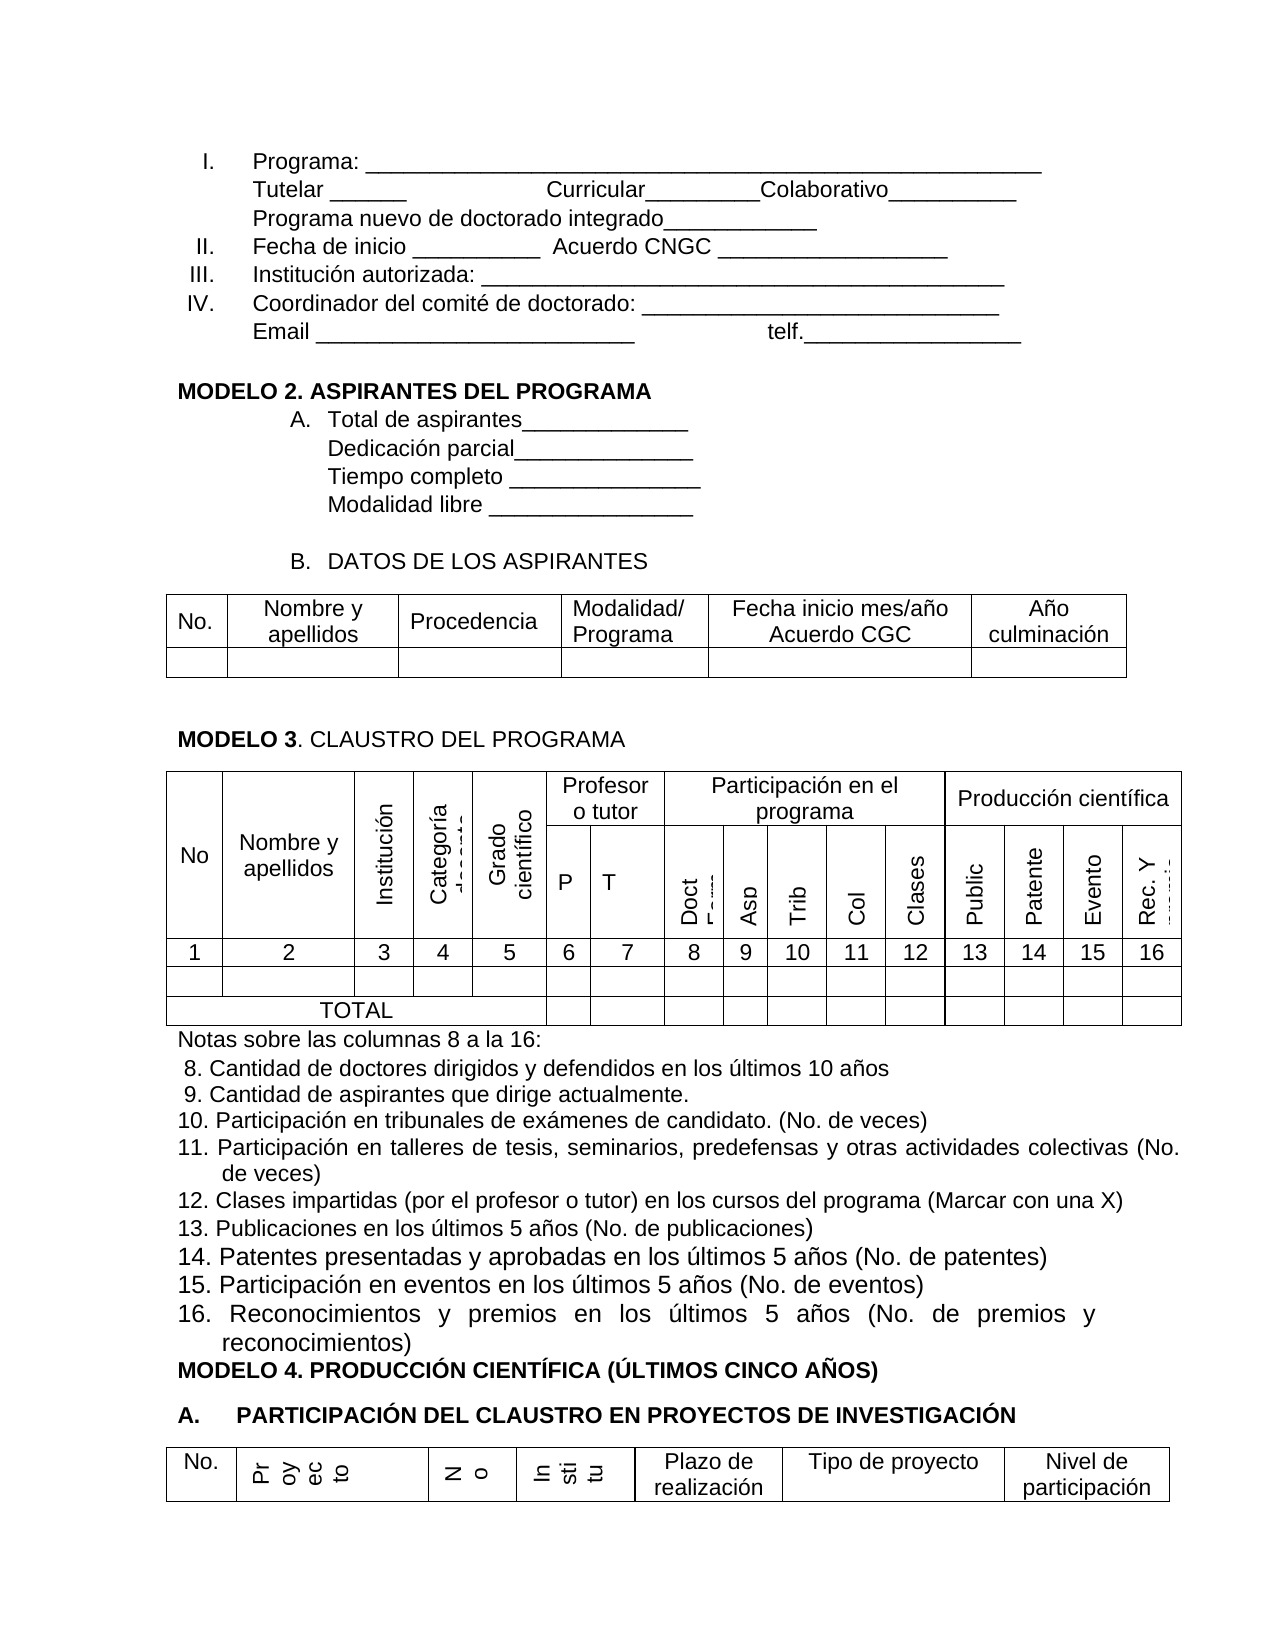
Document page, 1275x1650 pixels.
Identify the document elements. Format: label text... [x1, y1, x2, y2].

table_cell T [591, 826, 664, 938]
table_cell [473, 967, 546, 996]
table_header Fecha inicio mes/año Acuerdo CGC [709, 595, 971, 647]
table_cell 6 [547, 939, 590, 966]
table_header Nombre y apellidos [228, 595, 398, 647]
table_cell Evento [1064, 826, 1122, 938]
table_cell 14 [1005, 939, 1063, 966]
table_header Participación en el programa [665, 772, 944, 824]
text Notas sobre las columnas 8 a la 16: [177, 1026, 1098, 1053]
table_cell [972, 648, 1126, 677]
table_cell Clases [886, 826, 944, 938]
table_cell 12 [886, 939, 944, 966]
list MODELO 3. CLAUSTRO DEL PROGRAMA [177, 726, 1098, 752]
table_cell [223, 967, 354, 996]
table_cell 8 [665, 939, 723, 966]
table_cell [414, 967, 472, 996]
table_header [429, 1448, 516, 1501]
table_cell [827, 967, 885, 996]
table_header Procedencia [399, 595, 561, 647]
table_header Institución [355, 772, 413, 938]
table_cell [167, 648, 227, 677]
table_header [517, 1448, 634, 1501]
text 9. Cantidad de aspirantes que dirige actualmente. [177, 1081, 1098, 1107]
table_cell [946, 967, 1004, 996]
list DATOS DE LOS ASPIRANTES [290, 548, 1098, 575]
table_cell [665, 967, 723, 996]
table_cell [709, 648, 971, 677]
list Programa: _____________________________________________________ [215, 148, 1098, 174]
table_header Nivel de participación [1005, 1448, 1169, 1501]
table_cell [1005, 997, 1063, 1025]
list PARTICIPACIÓN DEL CLAUSTRO EN PROYECTOS DE INVESTIGACIÓN [177, 1402, 1098, 1428]
table_header Tipo de proyecto [783, 1448, 1004, 1501]
table_cell 9 [724, 939, 767, 966]
table_header Profesor o tutor [547, 772, 664, 824]
table_cell [562, 648, 708, 677]
text 12. Clases impartidas (por el profesor o tutor) en los cursos del programa (Marcar con una X) [177, 1187, 1181, 1213]
table_cell [827, 997, 885, 1025]
list Tutelar ______ Curricular_________Colaborativo__________ [252, 176, 1098, 202]
table_cell 1 [167, 939, 222, 966]
table_cell 7 [591, 939, 664, 966]
list Coordinador del comité de doctorado: ____________________________ [215, 290, 1098, 316]
table_header Nombre y apellidos [223, 772, 354, 938]
text 11. Participación en talleres de tesis, seminarios, predefensas y otras actividades colectivas (No. de veces) [177, 1134, 1181, 1187]
table_cell [591, 967, 664, 996]
table_cell 10 [768, 939, 826, 966]
text MODELO 4. PRODUCCIÓN CIENTÍFICA (ÚLTIMOS CINCO AÑOS) [177, 1357, 1098, 1383]
table_cell [665, 997, 723, 1025]
table_header Producción científica [946, 772, 1181, 824]
table_cell [399, 648, 561, 677]
table_cell Doct Form [665, 826, 723, 938]
table_cell Public [946, 826, 1004, 938]
list Email _________________________ telf._________________ [252, 318, 1098, 344]
table_cell [886, 997, 944, 1025]
table_cell [167, 967, 222, 996]
table_cell [1123, 997, 1181, 1025]
table_cell Trib [768, 826, 826, 938]
table_cell [724, 997, 767, 1025]
table_cell 3 [355, 939, 413, 966]
list Total de aspirantes_____________ [290, 406, 1098, 432]
list Institución autorizada: _________________________________________ [215, 261, 1098, 288]
list Dedicación parcial______________ [327, 434, 1098, 461]
table_cell [355, 967, 413, 996]
table_cell [1064, 967, 1122, 996]
table_header Año culminación [972, 595, 1126, 647]
text 10. Participación en tribunales de exámenes de candidato. (No. de veces) [177, 1107, 1181, 1134]
table_cell 11 [827, 939, 885, 966]
table_cell 4 [414, 939, 472, 966]
table_cell Patente [1005, 826, 1063, 938]
table_cell [946, 997, 1004, 1025]
table_cell [1064, 997, 1122, 1025]
table_cell TOTAL [167, 997, 546, 1025]
list Programa nuevo de doctorado integrado____________ [252, 204, 1098, 231]
table_header No. [167, 595, 227, 647]
table_cell Asp [724, 826, 767, 938]
list Tiempo completo _______________ [327, 463, 1098, 489]
table_cell [547, 967, 590, 996]
table_header Proyecto [237, 1448, 428, 1501]
list MODELO 2. ASPIRANTES DEL PROGRAMA [177, 378, 1098, 404]
list Fecha de inicio __________ Acuerdo CNGC __________________ [215, 233, 1098, 259]
table_header Plazo de realización [636, 1448, 782, 1501]
table_header No. [167, 1448, 236, 1501]
table_header Modalidad/Programa [562, 595, 708, 647]
text 8. Cantidad de doctores dirigidos y defendidos en los últimos 10 años [177, 1055, 1098, 1081]
table_cell 13 [946, 939, 1004, 966]
table_cell [1005, 967, 1063, 996]
table_cell 2 [223, 939, 354, 966]
table_cell [547, 997, 590, 1025]
table_cell [768, 967, 826, 996]
text 15. Participación en eventos en los últimos 5 años (No. de eventos) [177, 1270, 1098, 1299]
table_cell [768, 997, 826, 1025]
text 14. Patentes presentadas y aprobadas en los últimos 5 años (No. de patentes) [177, 1242, 1098, 1270]
table_cell 16 [1123, 939, 1181, 966]
list Modalidad libre ________________ [327, 491, 1098, 518]
table_cell [886, 967, 944, 996]
table_cell [724, 967, 767, 996]
table_cell P [547, 826, 590, 938]
table_cell Col [827, 826, 885, 938]
table_header Grado científico [473, 772, 546, 938]
text 16. Reconocimientos y premios en los últimos 5 años (No. de premios y reconocimientos) [177, 1299, 1098, 1357]
table_header Categoría docente [414, 772, 472, 938]
table_cell [1123, 967, 1181, 996]
table_cell 15 [1064, 939, 1122, 966]
table_cell Rec. Y premio [1123, 826, 1181, 938]
table_cell [591, 997, 664, 1025]
table_header No [167, 772, 222, 938]
text 13. Publicaciones en los últimos 5 años (No. de publicaciones) [177, 1213, 1181, 1242]
table_cell 5 [473, 939, 546, 966]
table_cell [228, 648, 398, 677]
